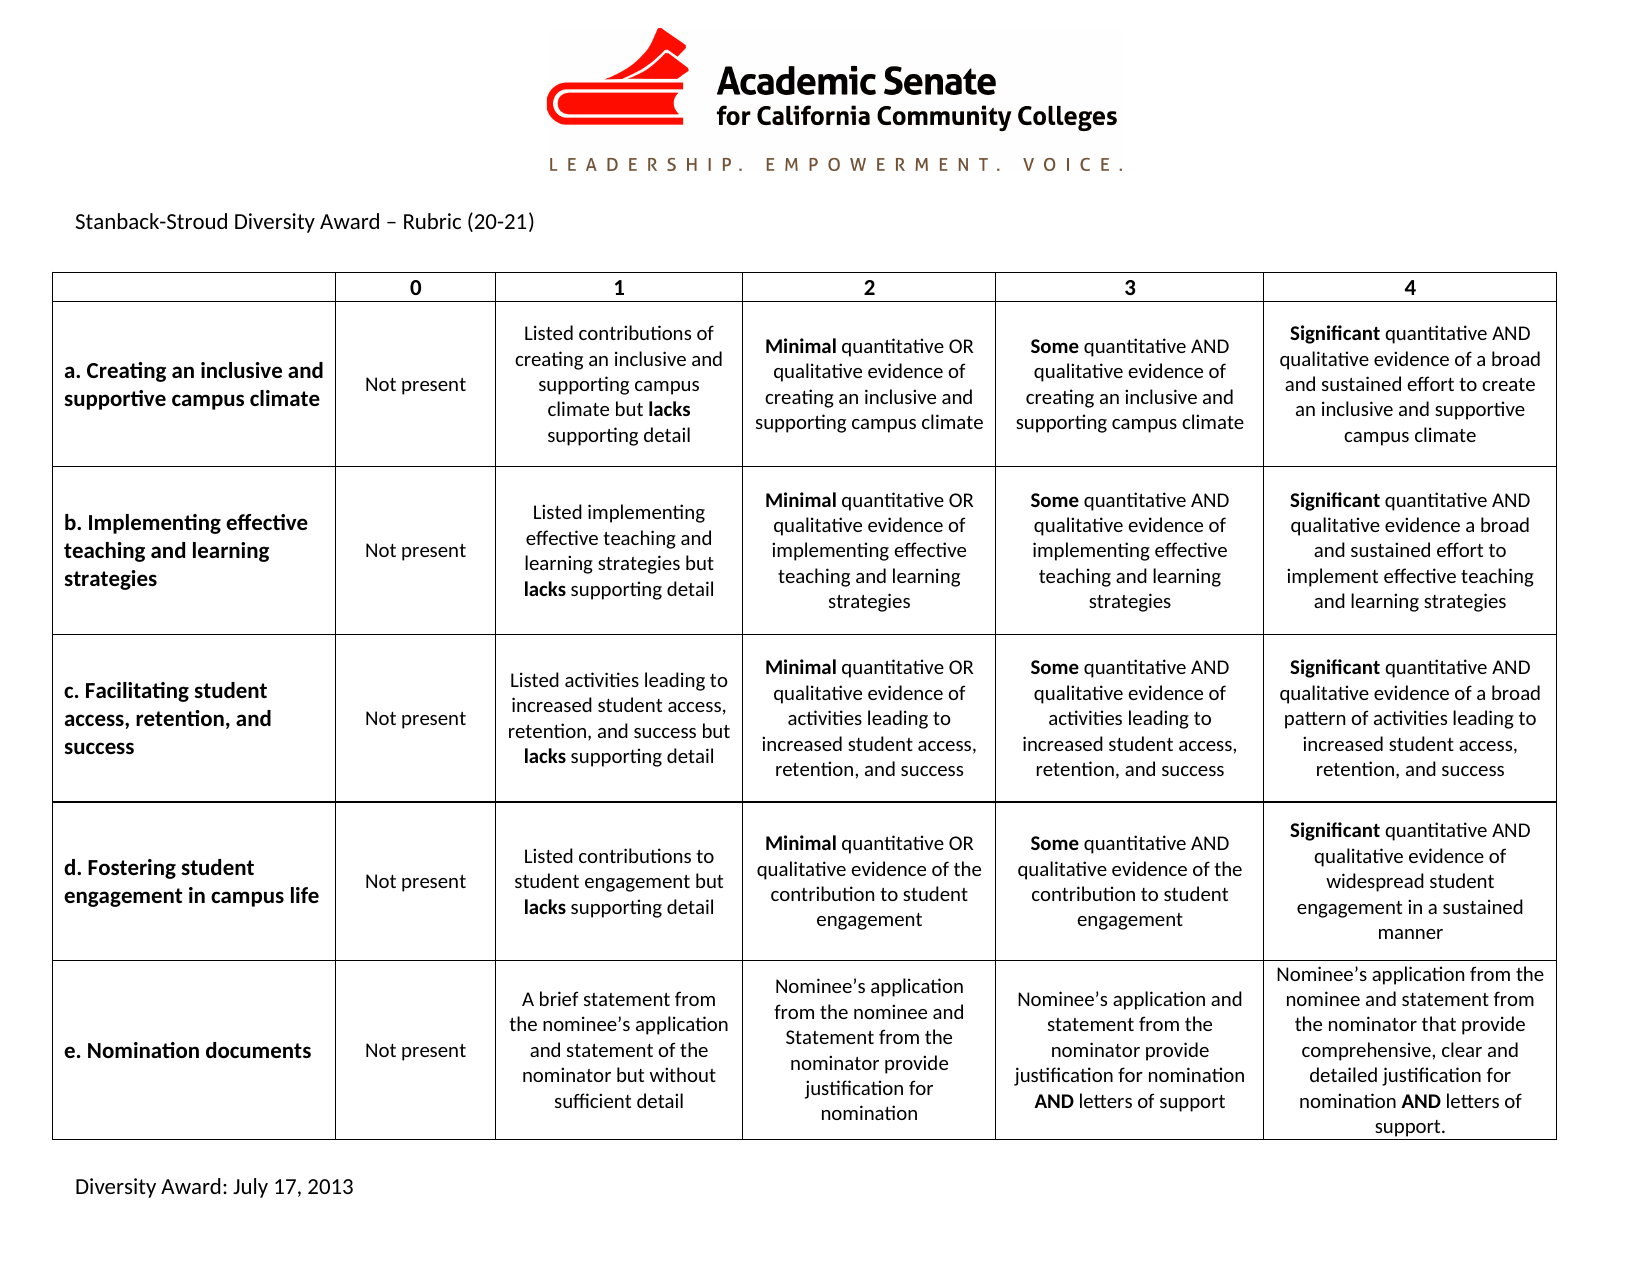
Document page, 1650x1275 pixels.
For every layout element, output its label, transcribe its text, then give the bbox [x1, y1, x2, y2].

text Stanback-Stroud Diversity Award – Rubric (20-21) [75, 207, 1612, 235]
table_cell Not present [336, 803, 495, 960]
table_header 4 [1264, 273, 1556, 301]
table_cell d. Fostering student engagement in campus life [53, 803, 335, 960]
table_cell Significant quantitative AND qualitative evidence of widespread student engagement in a sustained manner [1264, 803, 1556, 960]
picture [546, 28, 1122, 171]
table_cell Some quantitative AND qualitative evidence of creating an inclusive and supporting campus climate [996, 302, 1263, 466]
table_header 3 [996, 273, 1263, 301]
table_cell Minimal quantitative OR qualitative evidence of creating an inclusive and supporting campus climate [743, 302, 995, 466]
table_cell Minimal quantitative OR qualitative evidence of implementing effective teaching and learning strategies [743, 467, 995, 634]
table_header 0 [336, 273, 495, 301]
table_cell Listed contributions of creating an inclusive and supporting campus climate but lacks supporting detail [496, 302, 742, 466]
table_cell Nominee’s application from the nominee and statement from the nominator that provide comprehensive, clear and detailed justification for nomination AND letters of support. [1264, 961, 1556, 1139]
table_header 2 [743, 273, 995, 301]
table_cell Some quantitative AND qualitative evidence of implementing effective teaching and learning strategies [996, 467, 1263, 634]
table_cell A brief statement from the nominee’s application and statement of the nominator but without sufficient detail [496, 961, 742, 1139]
table_cell Minimal quantitative OR qualitative evidence of the contribution to student engagement [743, 803, 995, 960]
table_cell b. Implementing effective teaching and learning strategies [53, 467, 335, 634]
table_cell Listed implementing effective teaching and learning strategies but lacks supporting detail [496, 467, 742, 634]
table_header [53, 273, 335, 301]
table_cell Significant quantitative AND qualitative evidence a broad and sustained effort to implement effective teaching and learning strategies [1264, 467, 1556, 634]
table_cell Significant quantitative AND qualitative evidence of a broad and sustained effort to create an inclusive and supportive campus climate [1264, 302, 1556, 466]
table_cell Minimal quantitative OR qualitative evidence of activities leading to increased student access, retention, and success [743, 635, 995, 801]
table_cell Listed activities leading to increased student access, retention, and success but lacks supporting detail [496, 635, 742, 801]
table_cell Nominee’s application and statement from the nominator provide justification for nomination AND letters of support [996, 961, 1263, 1139]
table_header 1 [496, 273, 742, 301]
table_cell Some quantitative AND qualitative evidence of the contribution to student engagement [996, 803, 1263, 960]
table_cell Nominee’s application from the nominee and Statement from the nominator provide justification for nomination [743, 961, 995, 1139]
table_cell Not present [336, 961, 495, 1139]
table_cell a. Creating an inclusive and supportive campus climate [53, 302, 335, 466]
table_cell Some quantitative AND qualitative evidence of activities leading to increased student access, retention, and success [996, 635, 1263, 801]
table_cell Not present [336, 302, 495, 466]
table_cell e. Nomination documents [53, 961, 335, 1139]
table_cell Not present [336, 467, 495, 634]
table_cell Not present [336, 635, 495, 801]
table_cell c. Facilitating student access, retention, and success [53, 635, 335, 801]
table_cell Significant quantitative AND qualitative evidence of a broad pattern of activities leading to increased student access, retention, and success [1264, 635, 1556, 801]
table_cell Listed contributions to student engagement but lacks supporting detail [496, 803, 742, 960]
